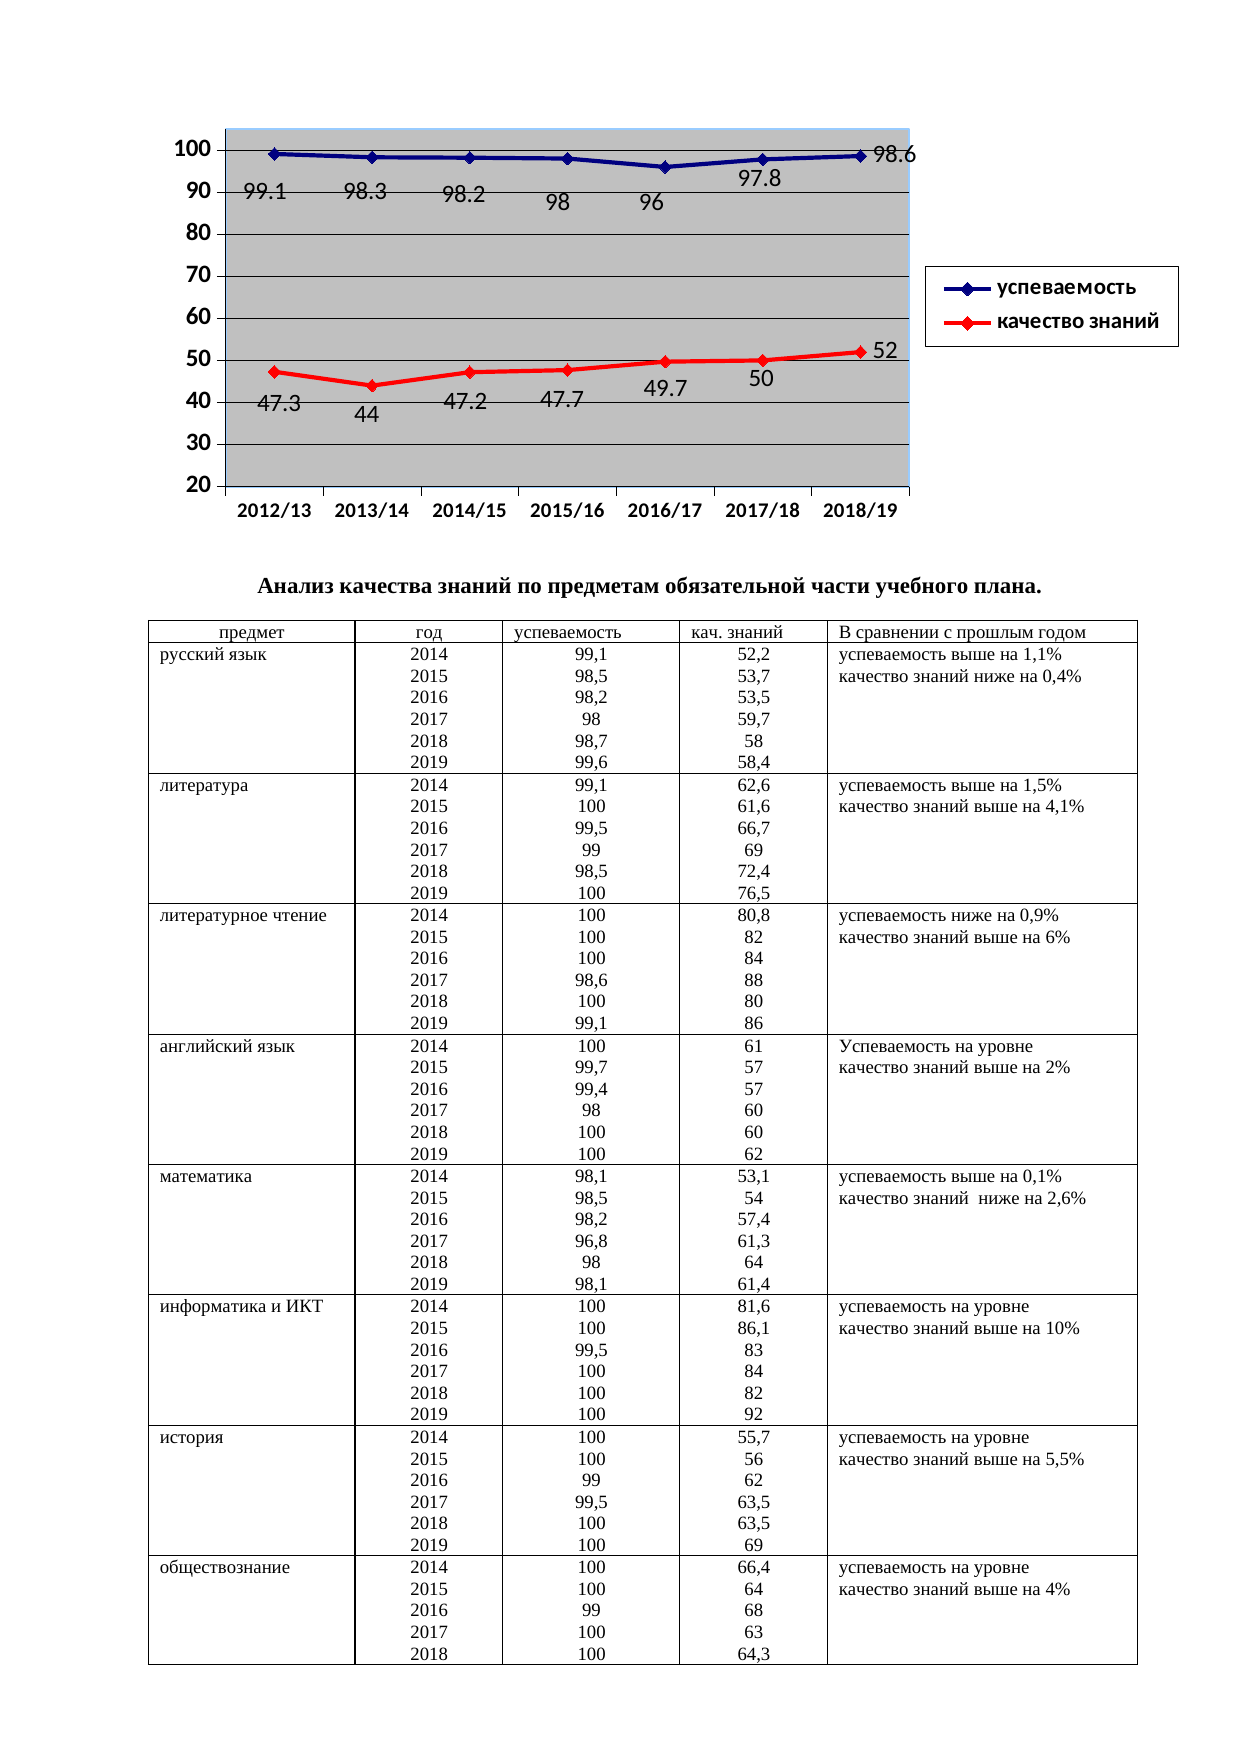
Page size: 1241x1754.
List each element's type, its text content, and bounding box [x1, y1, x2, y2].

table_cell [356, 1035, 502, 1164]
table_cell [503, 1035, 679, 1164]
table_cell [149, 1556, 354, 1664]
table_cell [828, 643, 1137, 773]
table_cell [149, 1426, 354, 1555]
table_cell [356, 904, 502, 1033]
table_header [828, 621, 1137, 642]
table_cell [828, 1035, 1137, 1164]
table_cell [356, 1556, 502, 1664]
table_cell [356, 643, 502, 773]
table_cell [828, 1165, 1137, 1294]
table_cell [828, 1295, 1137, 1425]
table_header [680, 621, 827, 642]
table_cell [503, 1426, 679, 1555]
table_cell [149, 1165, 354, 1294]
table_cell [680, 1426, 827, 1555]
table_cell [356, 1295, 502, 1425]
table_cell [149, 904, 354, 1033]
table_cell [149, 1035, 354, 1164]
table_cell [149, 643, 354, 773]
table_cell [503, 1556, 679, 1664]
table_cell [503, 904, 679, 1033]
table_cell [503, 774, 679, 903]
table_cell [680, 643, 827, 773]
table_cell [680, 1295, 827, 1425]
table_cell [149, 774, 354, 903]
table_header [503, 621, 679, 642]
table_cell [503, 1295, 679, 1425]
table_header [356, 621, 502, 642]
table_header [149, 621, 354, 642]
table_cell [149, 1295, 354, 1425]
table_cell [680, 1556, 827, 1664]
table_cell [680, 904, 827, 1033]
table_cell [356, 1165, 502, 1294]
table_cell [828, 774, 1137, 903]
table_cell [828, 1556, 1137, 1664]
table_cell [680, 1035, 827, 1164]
text Анализ качества знаний по предметам обязательной части учебного плана. [148, 572, 1152, 599]
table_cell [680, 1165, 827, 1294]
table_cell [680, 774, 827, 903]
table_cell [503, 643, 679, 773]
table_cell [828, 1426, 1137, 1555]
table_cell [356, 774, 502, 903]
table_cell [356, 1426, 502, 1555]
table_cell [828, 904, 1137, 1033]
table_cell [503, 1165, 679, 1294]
